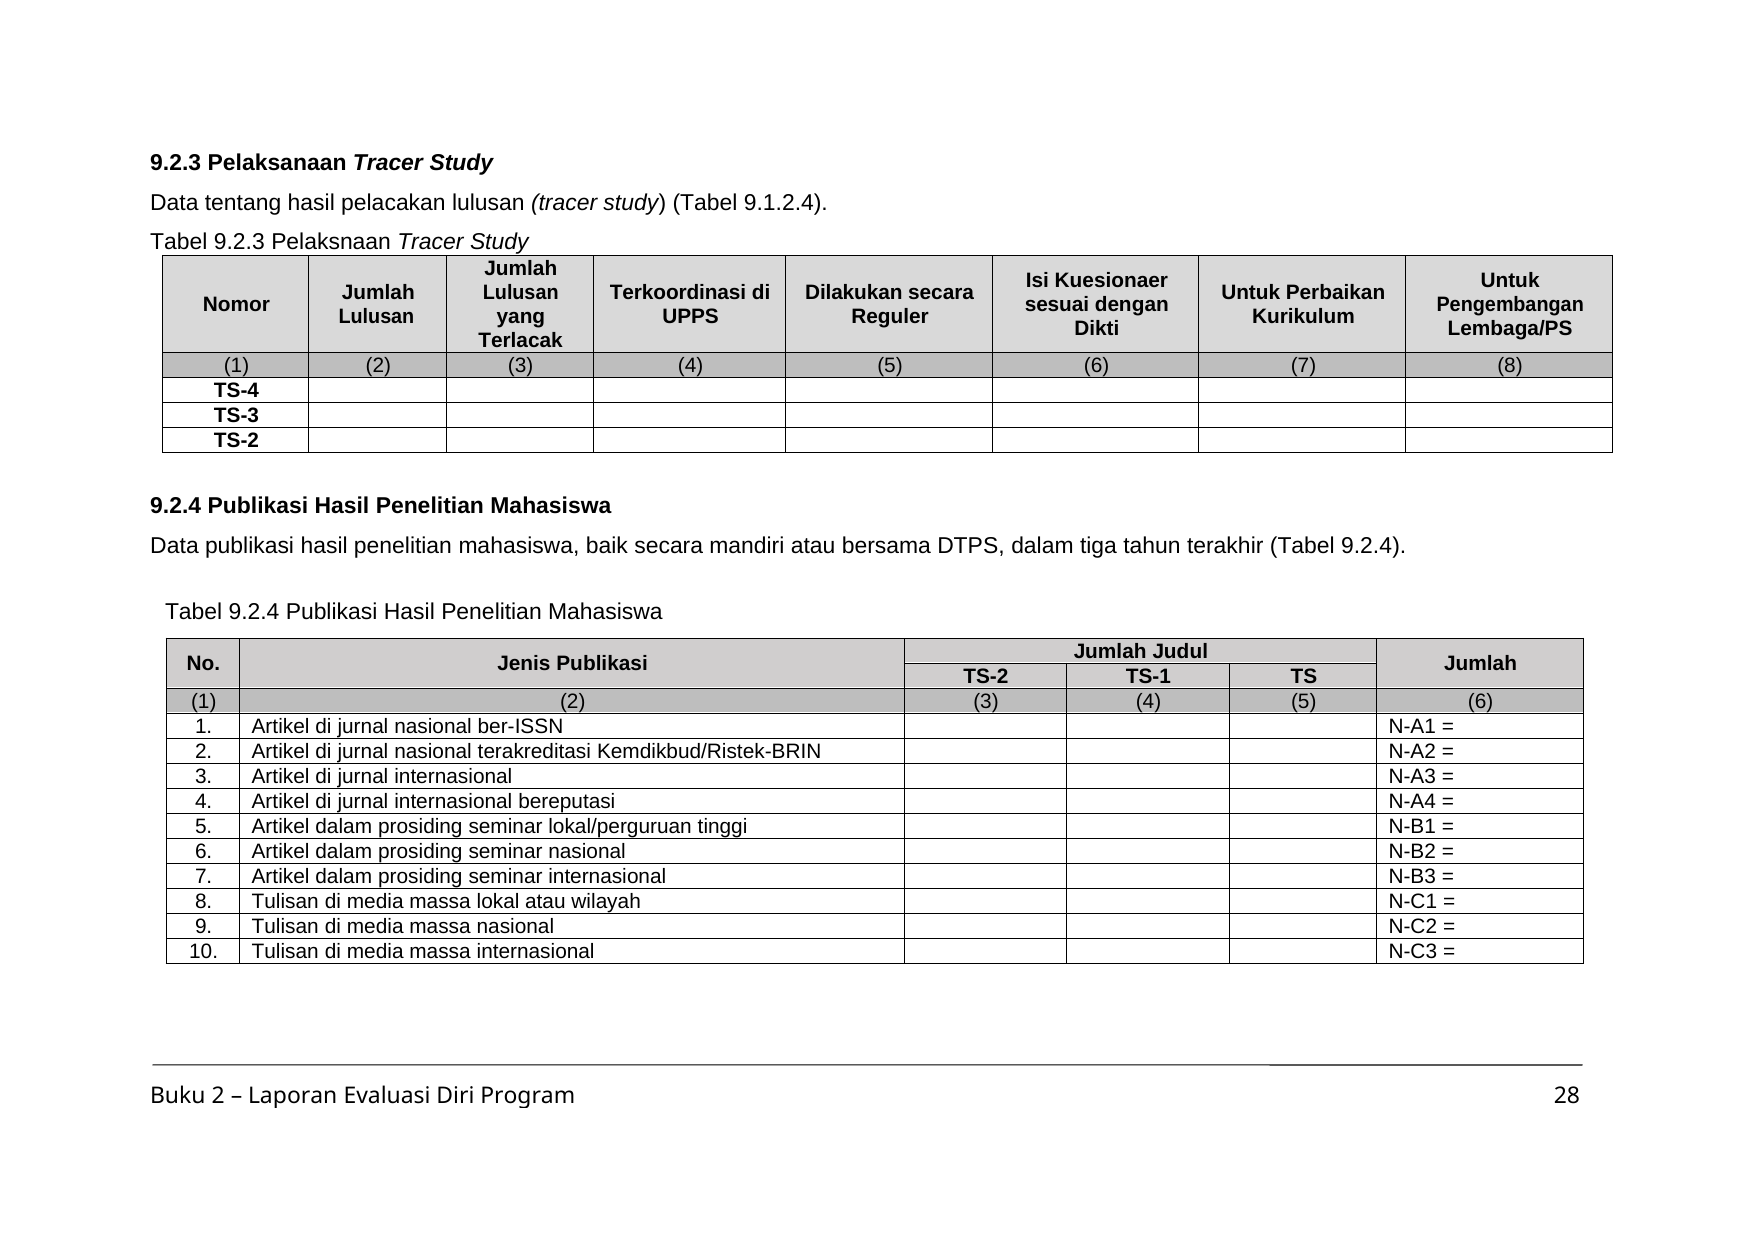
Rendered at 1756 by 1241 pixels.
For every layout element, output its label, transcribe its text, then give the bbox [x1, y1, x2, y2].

text Data publikasi hasil penelitian mahasiswa, baik secara mandiri atau bersama DTPS, dalam tiga tahun terakhir (Tabel 9.2.4). [150, 532, 1626, 558]
table_cell 9. [167, 914, 239, 938]
table_cell [1230, 789, 1376, 813]
table_cell N-C1 = [1377, 889, 1583, 913]
table_cell (4) [594, 353, 785, 377]
table_cell Artikel di jurnal internasional [240, 764, 904, 788]
table_header Jumlah [1377, 639, 1583, 687]
table_cell [1230, 764, 1376, 788]
table_cell Tulisan di media massa nasional [240, 914, 904, 938]
table_cell Artikel di jurnal nasional ber-ISSN [240, 714, 904, 737]
table_cell [786, 403, 992, 427]
table_cell Artikel dalam prosiding seminar internasional [240, 864, 904, 888]
table_cell (4) [1067, 689, 1229, 712]
table_cell [1067, 939, 1229, 963]
table_cell [447, 428, 593, 452]
table_cell [1406, 403, 1612, 427]
table_header No. [167, 639, 239, 687]
table_cell [1067, 814, 1229, 838]
table_cell [1230, 739, 1376, 763]
table_cell [1230, 864, 1376, 888]
table_cell [447, 403, 593, 427]
table_cell [1406, 428, 1612, 452]
table_cell N-A4 = [1377, 789, 1583, 813]
table_cell Tulisan di media massa lokal atau wilayah [240, 889, 904, 913]
table_cell (3) [447, 353, 593, 377]
table_cell [1199, 378, 1405, 402]
table_cell [1406, 378, 1612, 402]
table_cell 1. [167, 714, 239, 737]
table_cell [309, 403, 446, 427]
table_cell 10. [167, 939, 239, 963]
text Tabel 9.2.3 Pelaksnaan Tracer Study [150, 228, 1161, 255]
table_header Isi Kuesionaer sesuai dengan Dikti [993, 256, 1198, 352]
table_cell [1067, 889, 1229, 913]
table_cell [786, 428, 992, 452]
table_cell Artikel di jurnal internasional bereputasi [240, 789, 904, 813]
table_cell N-B2 = [1377, 839, 1583, 863]
table_cell (2) [240, 689, 904, 712]
table_cell N-C3 = [1377, 939, 1583, 963]
table_cell [1230, 839, 1376, 863]
table_cell 4. [167, 789, 239, 813]
table_cell [993, 378, 1198, 402]
table_cell (3) [905, 689, 1066, 712]
table_cell (2) [309, 353, 446, 377]
table_cell [1199, 403, 1405, 427]
table_cell [993, 403, 1198, 427]
table_cell [905, 814, 1066, 838]
table_cell 3. [167, 764, 239, 788]
table_header Untuk Perbaikan Kurikulum [1199, 256, 1405, 352]
table_cell (5) [1230, 689, 1376, 712]
table_cell Artikel dalam prosiding seminar lokal/perguruan tinggi [240, 814, 904, 838]
table_cell 7. [167, 864, 239, 888]
table_cell [1230, 914, 1376, 938]
table_cell (6) [1377, 689, 1583, 712]
table_cell [1067, 839, 1229, 863]
table_cell [905, 914, 1066, 938]
table_cell [1230, 714, 1376, 737]
table_cell [1067, 914, 1229, 938]
table_cell 2. [167, 739, 239, 763]
table_cell [1067, 864, 1229, 888]
table_header Dilakukan secara Reguler [786, 256, 992, 352]
table_cell Artikel dalam prosiding seminar nasional [240, 839, 904, 863]
table_cell [905, 739, 1066, 763]
table_header Jenis Publikasi [240, 639, 904, 687]
table_cell [1230, 889, 1376, 913]
table_cell [905, 939, 1066, 963]
table_cell 6. [167, 839, 239, 863]
table_cell [1230, 939, 1376, 963]
table_cell [1067, 789, 1229, 813]
list Publikasi Hasil Penelitian Mahasiswa [150, 492, 1626, 519]
text Tabel 9.2.4 Publikasi Hasil Penelitian Mahasiswa [165, 598, 1626, 624]
table_header Nomor [163, 256, 308, 352]
table_cell [905, 764, 1066, 788]
table_cell (5) [786, 353, 992, 377]
table_cell [993, 428, 1198, 452]
table_header Terkoordinasi di UPPS [594, 256, 785, 352]
table_cell TS-4 [163, 378, 308, 402]
table_cell [1067, 764, 1229, 788]
table_cell [447, 378, 593, 402]
table_header Jumlah Lulusan yang Terlacak [447, 256, 593, 352]
table_cell [309, 428, 446, 452]
table_cell TS-3 [163, 403, 308, 427]
list Pelaksanaan Tracer Study [150, 149, 1626, 176]
table_cell N-A2 = [1377, 739, 1583, 763]
table_cell [309, 378, 446, 402]
table_cell TS-2 [163, 428, 308, 452]
table_header Jumlah Lulusan [309, 256, 446, 352]
table_cell (7) [1199, 353, 1405, 377]
table_cell (8) [1406, 353, 1612, 377]
table_cell (1) [167, 689, 239, 712]
table_cell 8. [167, 889, 239, 913]
table_cell [594, 428, 785, 452]
table_header Untuk Pengembangan Lembaga/PS [1406, 256, 1612, 352]
table_cell [1230, 814, 1376, 838]
table_cell 5. [167, 814, 239, 838]
table_cell [1199, 428, 1405, 452]
table_cell N-A1 = [1377, 714, 1583, 737]
table_cell Tulisan di media massa internasional [240, 939, 904, 963]
table_cell [905, 889, 1066, 913]
table_cell N-A3 = [1377, 764, 1583, 788]
table_cell N-C2 = [1377, 914, 1583, 938]
table_cell [1067, 739, 1229, 763]
table_cell [594, 403, 785, 427]
table_cell N-B1 = [1377, 814, 1583, 838]
table_cell [1067, 714, 1229, 737]
table_cell (6) [993, 353, 1198, 377]
table_cell [905, 864, 1066, 888]
table_cell TS-2 [905, 664, 1066, 687]
text Data tentang hasil pelacakan lulusan (tracer study) (Tabel 9.1.2.4). [150, 189, 1161, 215]
table_cell [594, 378, 785, 402]
table_cell Artikel di jurnal nasional terakreditasi Kemdikbud/Ristek-BRIN [240, 739, 904, 763]
table_cell TS-1 [1067, 664, 1229, 687]
table_cell [905, 789, 1066, 813]
table_header Jumlah Judul [905, 639, 1376, 662]
table_cell TS [1230, 664, 1376, 687]
table_cell [786, 378, 992, 402]
table_cell [905, 839, 1066, 863]
table_cell [905, 714, 1066, 737]
table_cell N-B3 = [1377, 864, 1583, 888]
table_cell (1) [163, 353, 308, 377]
